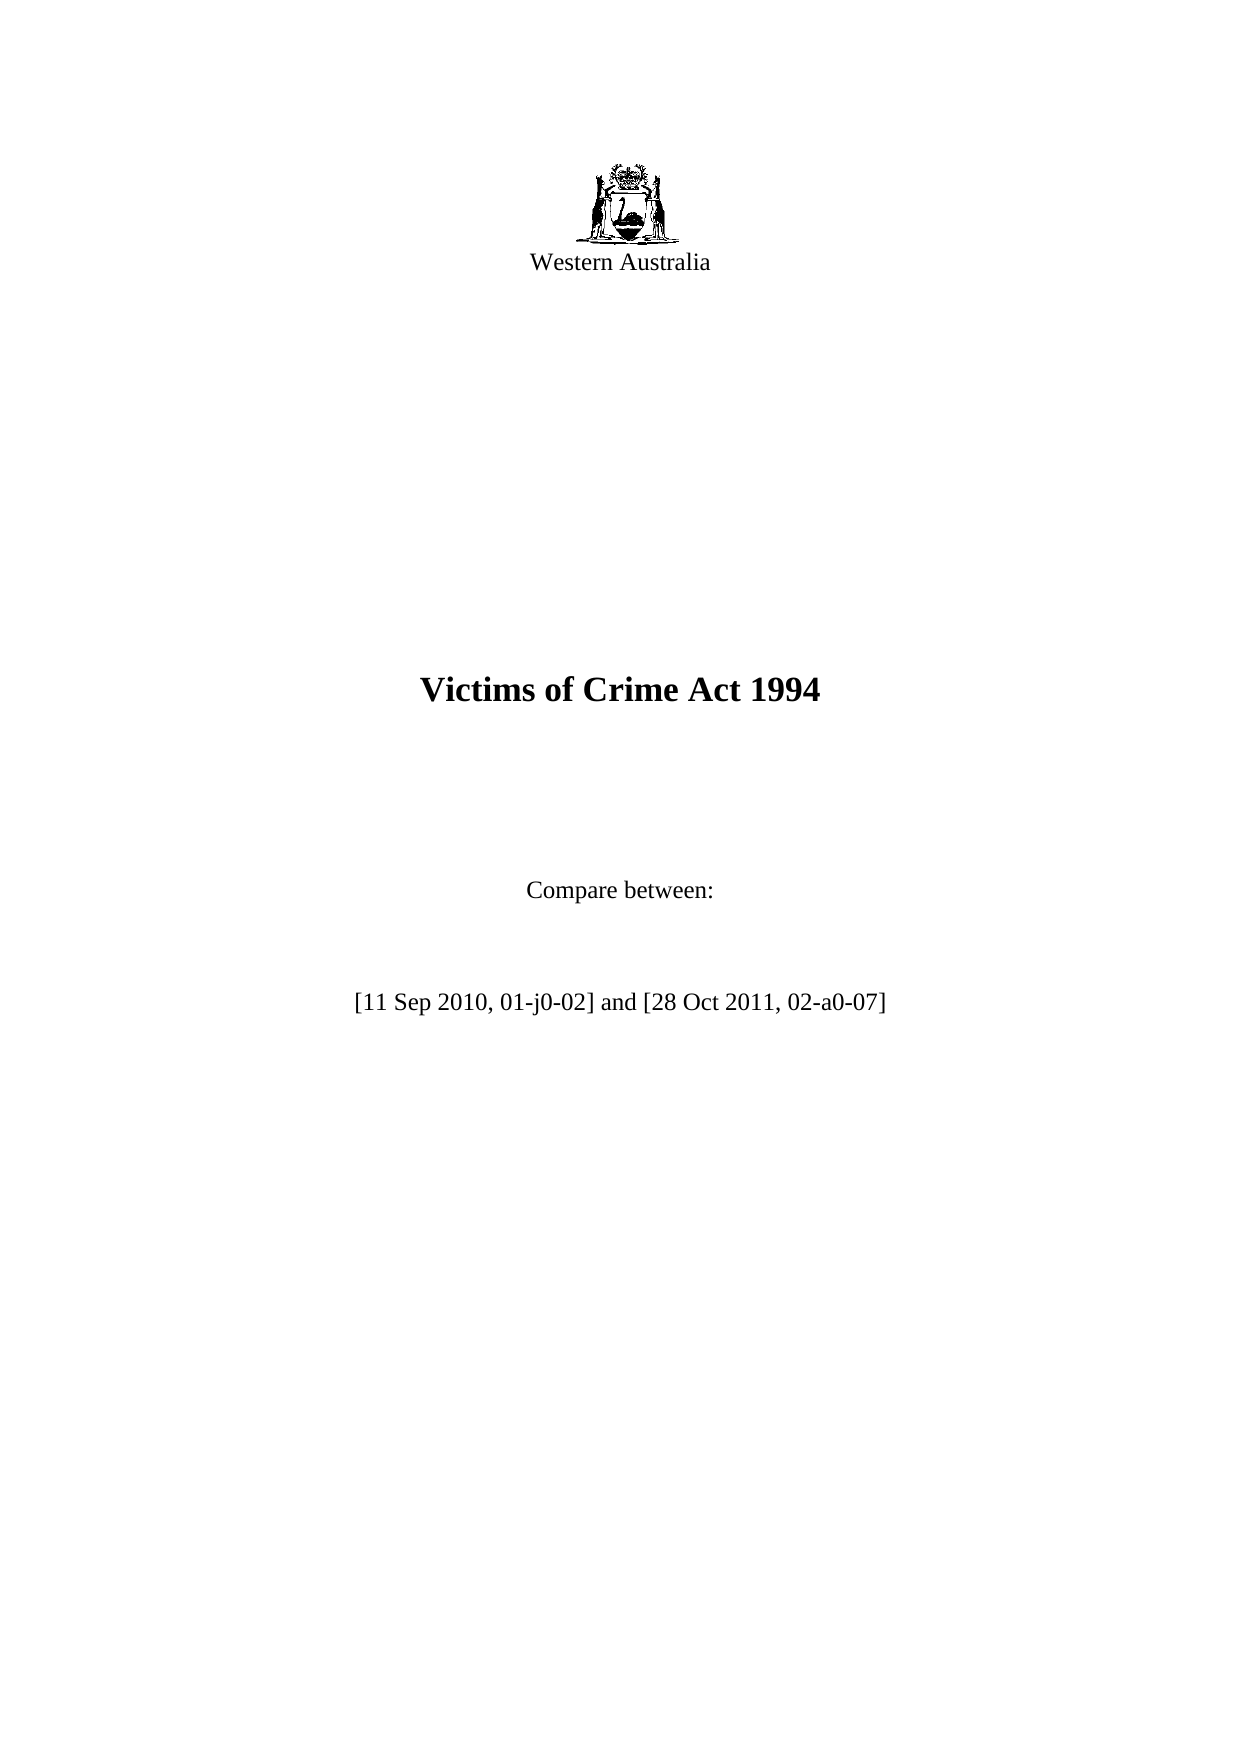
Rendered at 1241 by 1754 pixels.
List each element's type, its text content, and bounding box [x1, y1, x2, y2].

text Western Australia [251, 247, 990, 276]
text Compare between: [251, 875, 990, 904]
text [11 Sep 2010, 01-j0-02] and [28 Oct 2011, 02-a0-07] [251, 987, 990, 1016]
text Victims of Crime Act 1994 [251, 668, 990, 709]
picture [575, 162, 679, 246]
